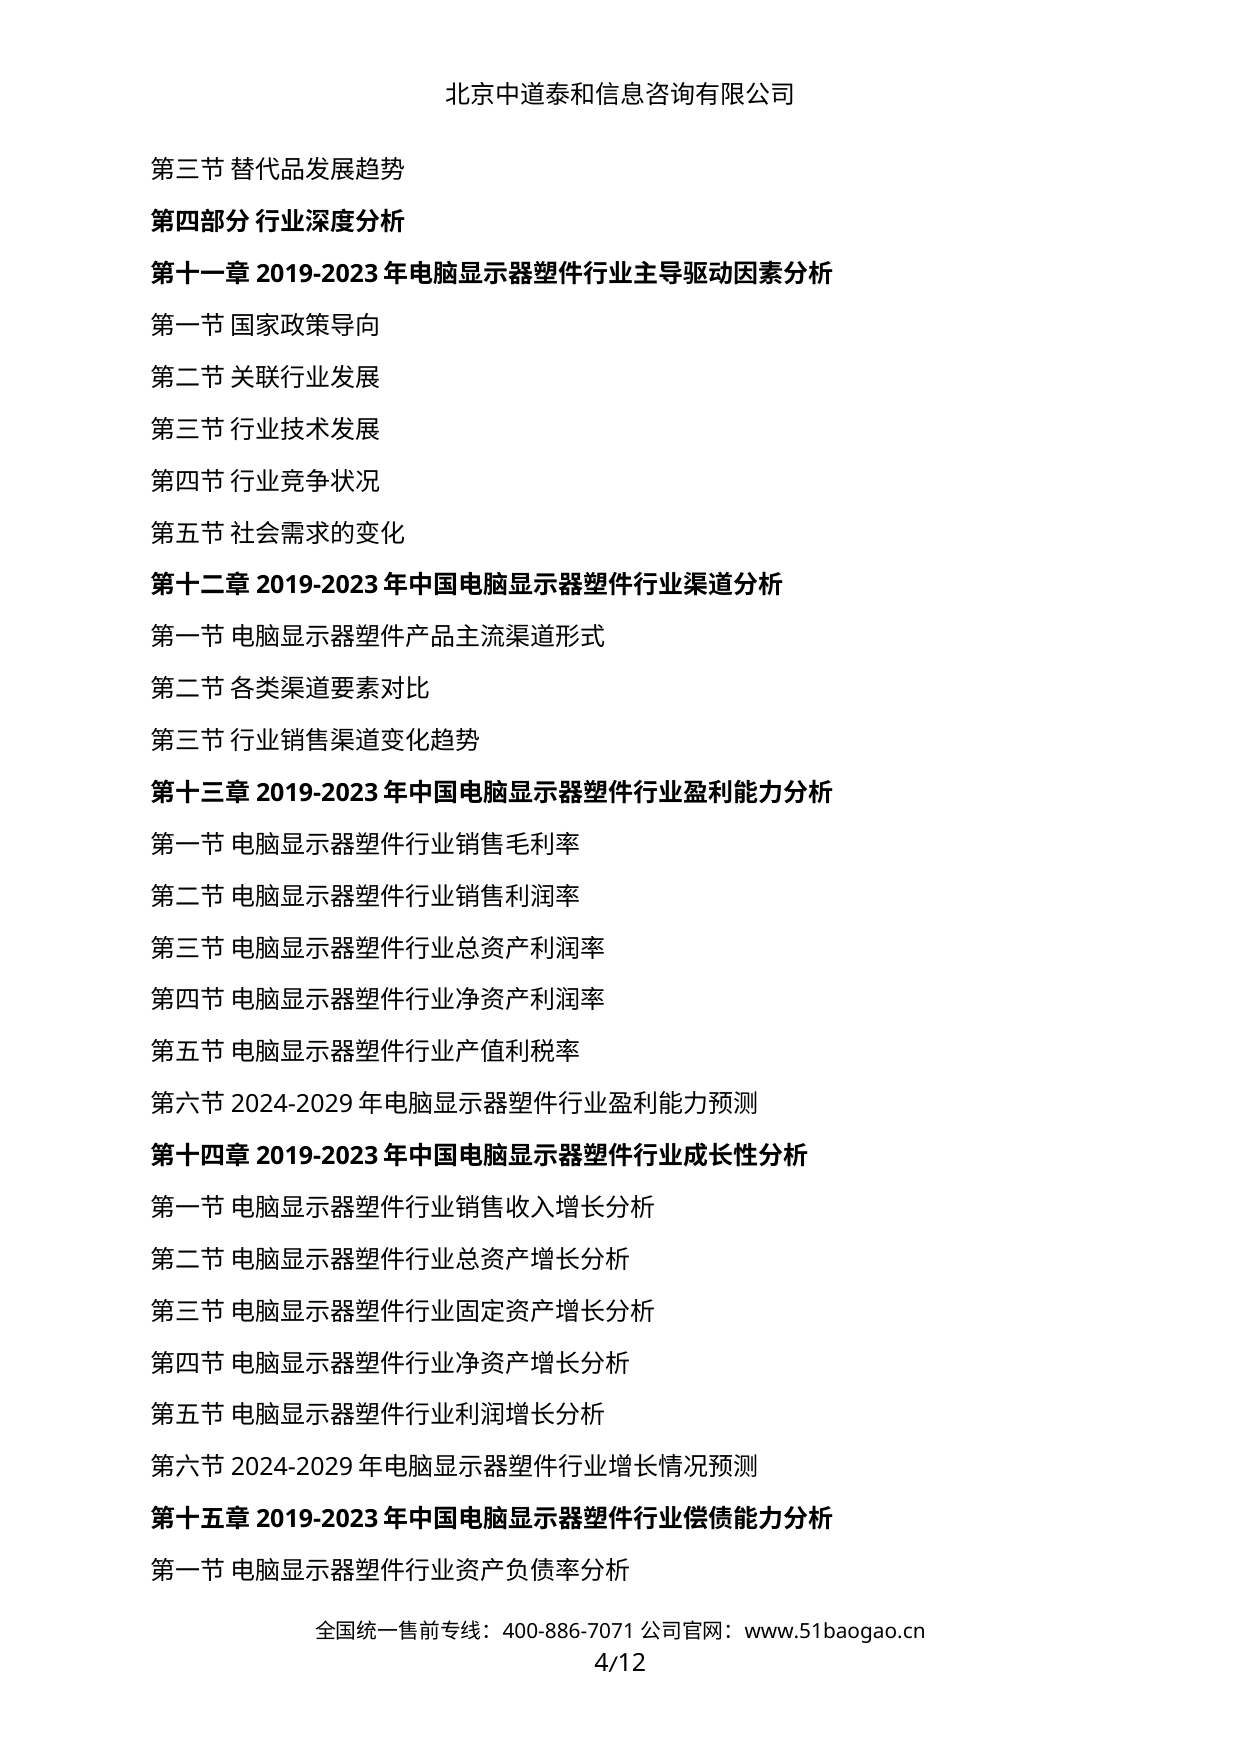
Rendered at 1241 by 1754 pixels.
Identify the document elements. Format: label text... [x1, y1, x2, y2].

text 第一节 电脑显示器塑件行业销售收入增长分析 [150, 1187, 1090, 1224]
text 第六节 2024-2029年电脑显示器塑件行业增长情况预测 [150, 1447, 1090, 1483]
text 第三节 行业销售渠道变化趋势 [150, 721, 1090, 757]
text 第四节 行业竞争状况 [150, 461, 1090, 497]
text 第五节 电脑显示器塑件行业产值利税率 [150, 1032, 1090, 1068]
text 第二节 电脑显示器塑件行业总资产增长分析 [150, 1239, 1090, 1276]
text 第十三章 2019-2023年中国电脑显示器塑件行业盈利能力分析 [150, 772, 1090, 809]
text 第四节 电脑显示器塑件行业净资产利润率 [150, 980, 1090, 1016]
text 第三节 电脑显示器塑件行业固定资产增长分析 [150, 1291, 1090, 1327]
text 第十四章 2019-2023年中国电脑显示器塑件行业成长性分析 [150, 1136, 1090, 1172]
text 第五节 电脑显示器塑件行业利润增长分析 [150, 1395, 1090, 1431]
text 第四部分 行业深度分析 [150, 202, 1090, 238]
text 第一节 电脑显示器塑件行业资产负债率分析 [150, 1551, 1090, 1587]
text 第一节 电脑显示器塑件行业销售毛利率 [150, 824, 1090, 861]
text 第四节 电脑显示器塑件行业净资产增长分析 [150, 1343, 1090, 1379]
text 第三节 电脑显示器塑件行业总资产利润率 [150, 928, 1090, 964]
text 第五节 社会需求的变化 [150, 513, 1090, 549]
text 第十二章 2019-2023年中国电脑显示器塑件行业渠道分析 [150, 565, 1090, 601]
text 第一节 国家政策导向 [150, 306, 1090, 342]
text 第二节 电脑显示器塑件行业销售利润率 [150, 876, 1090, 912]
text 第一节 电脑显示器塑件产品主流渠道形式 [150, 617, 1090, 653]
text 第二节 关联行业发展 [150, 357, 1090, 394]
text 第三节 行业技术发展 [150, 409, 1090, 446]
text 第十五章 2019-2023年中国电脑显示器塑件行业偿债能力分析 [150, 1499, 1090, 1535]
text 第二节 各类渠道要素对比 [150, 669, 1090, 705]
text 第六节 2024-2029年电脑显示器塑件行业盈利能力预测 [150, 1084, 1090, 1120]
text 第三节 替代品发展趋势 [150, 150, 1090, 186]
text 第十一章 2019-2023年电脑显示器塑件行业主导驱动因素分析 [150, 254, 1090, 290]
